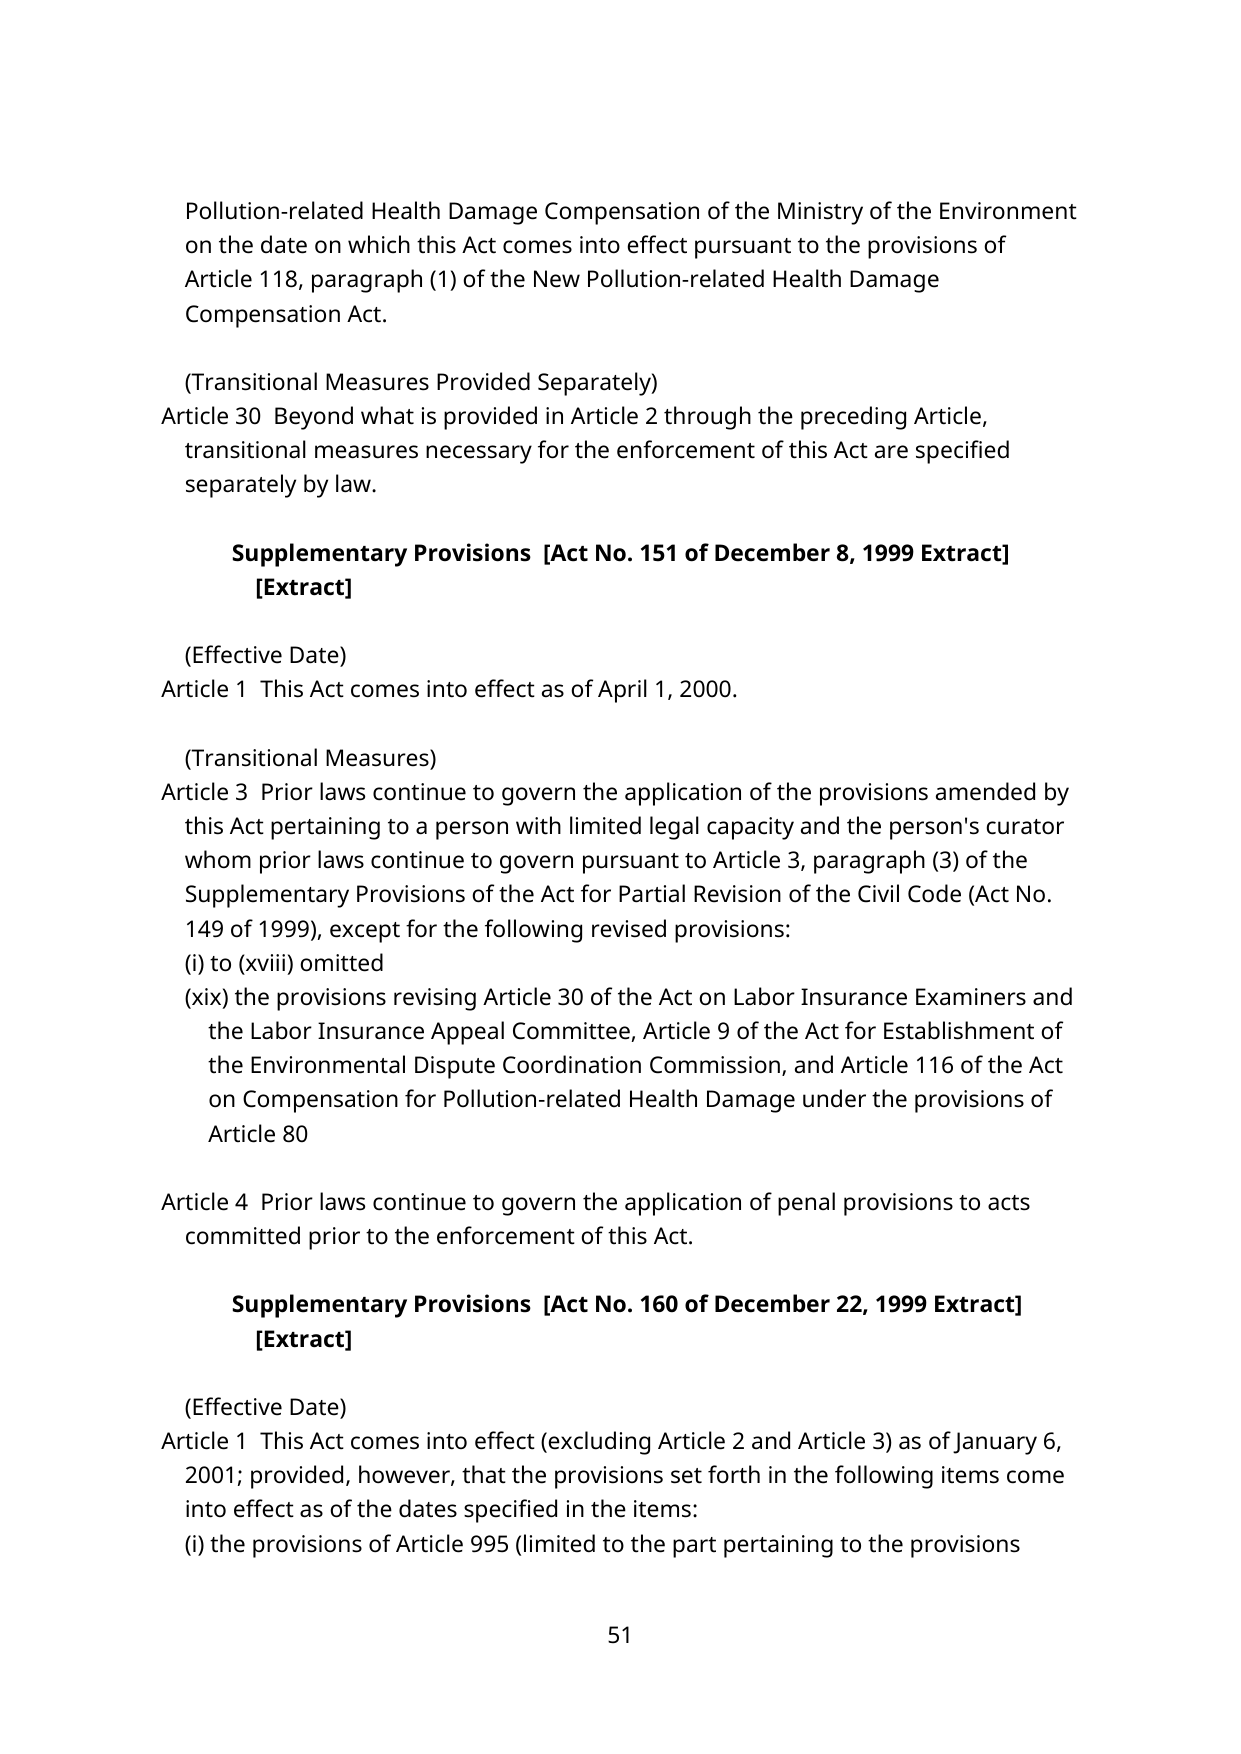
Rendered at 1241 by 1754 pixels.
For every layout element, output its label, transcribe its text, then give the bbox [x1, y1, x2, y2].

text Article 30 Beyond what is provided in Article 2 through the preceding Article, transitional measures necessary for the enforcement of this Act are specified separately by law. [161, 399, 1079, 501]
text (Transitional Measures Provided Separately) [184, 364, 1079, 399]
text Article 1 This Act comes into effect (excluding Article 2 and Article 3) as of January 6, 2001; provided, however, that the provisions set forth in the following items come into effect as of the dates specified in the items: [161, 1424, 1079, 1526]
text (Transitional Measures) [184, 740, 1079, 774]
text Article 3 Prior laws continue to govern the application of the provisions amended by this Act pertaining to a person with limited legal capacity and the person's curator whom prior laws continue to govern pursuant to Article 3, paragraph (3) of the Supplementary Provisions of the Act for Partial Revision of the Civil Code (Act No. 149 of 1999), except for the following revised provisions: [161, 774, 1079, 945]
text Supplementary Provisions [Act No. 160 of December 22, 1999 Extract] [Extract] [230, 1287, 1079, 1355]
text (i) to (xviii) omitted [184, 945, 1079, 979]
text (xix) the provisions revising Article 30 of the Act on Labor Insurance Examiners and the Labor Insurance Appeal Committee, Article 9 of the Act for Establishment of the Environmental Dispute Coordination Commission, and Article 116 of the Act on Compensation for Pollution-related Health Damage under the provisions of Article 80 [184, 979, 1079, 1150]
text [184, 1526, 1079, 1560]
text (Effective Date) [184, 1389, 1079, 1424]
text Supplementary Provisions [Act No. 151 of December 8, 1999 Extract] [Extract] [230, 535, 1079, 604]
text Article 4 Prior laws continue to govern the application of penal provisions to acts committed prior to the enforcement of this Act. [161, 1184, 1079, 1253]
text Article 1 This Act comes into effect as of April 1, 2000. [161, 672, 1079, 706]
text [161, 194, 1079, 330]
text (Effective Date) [184, 638, 1079, 672]
